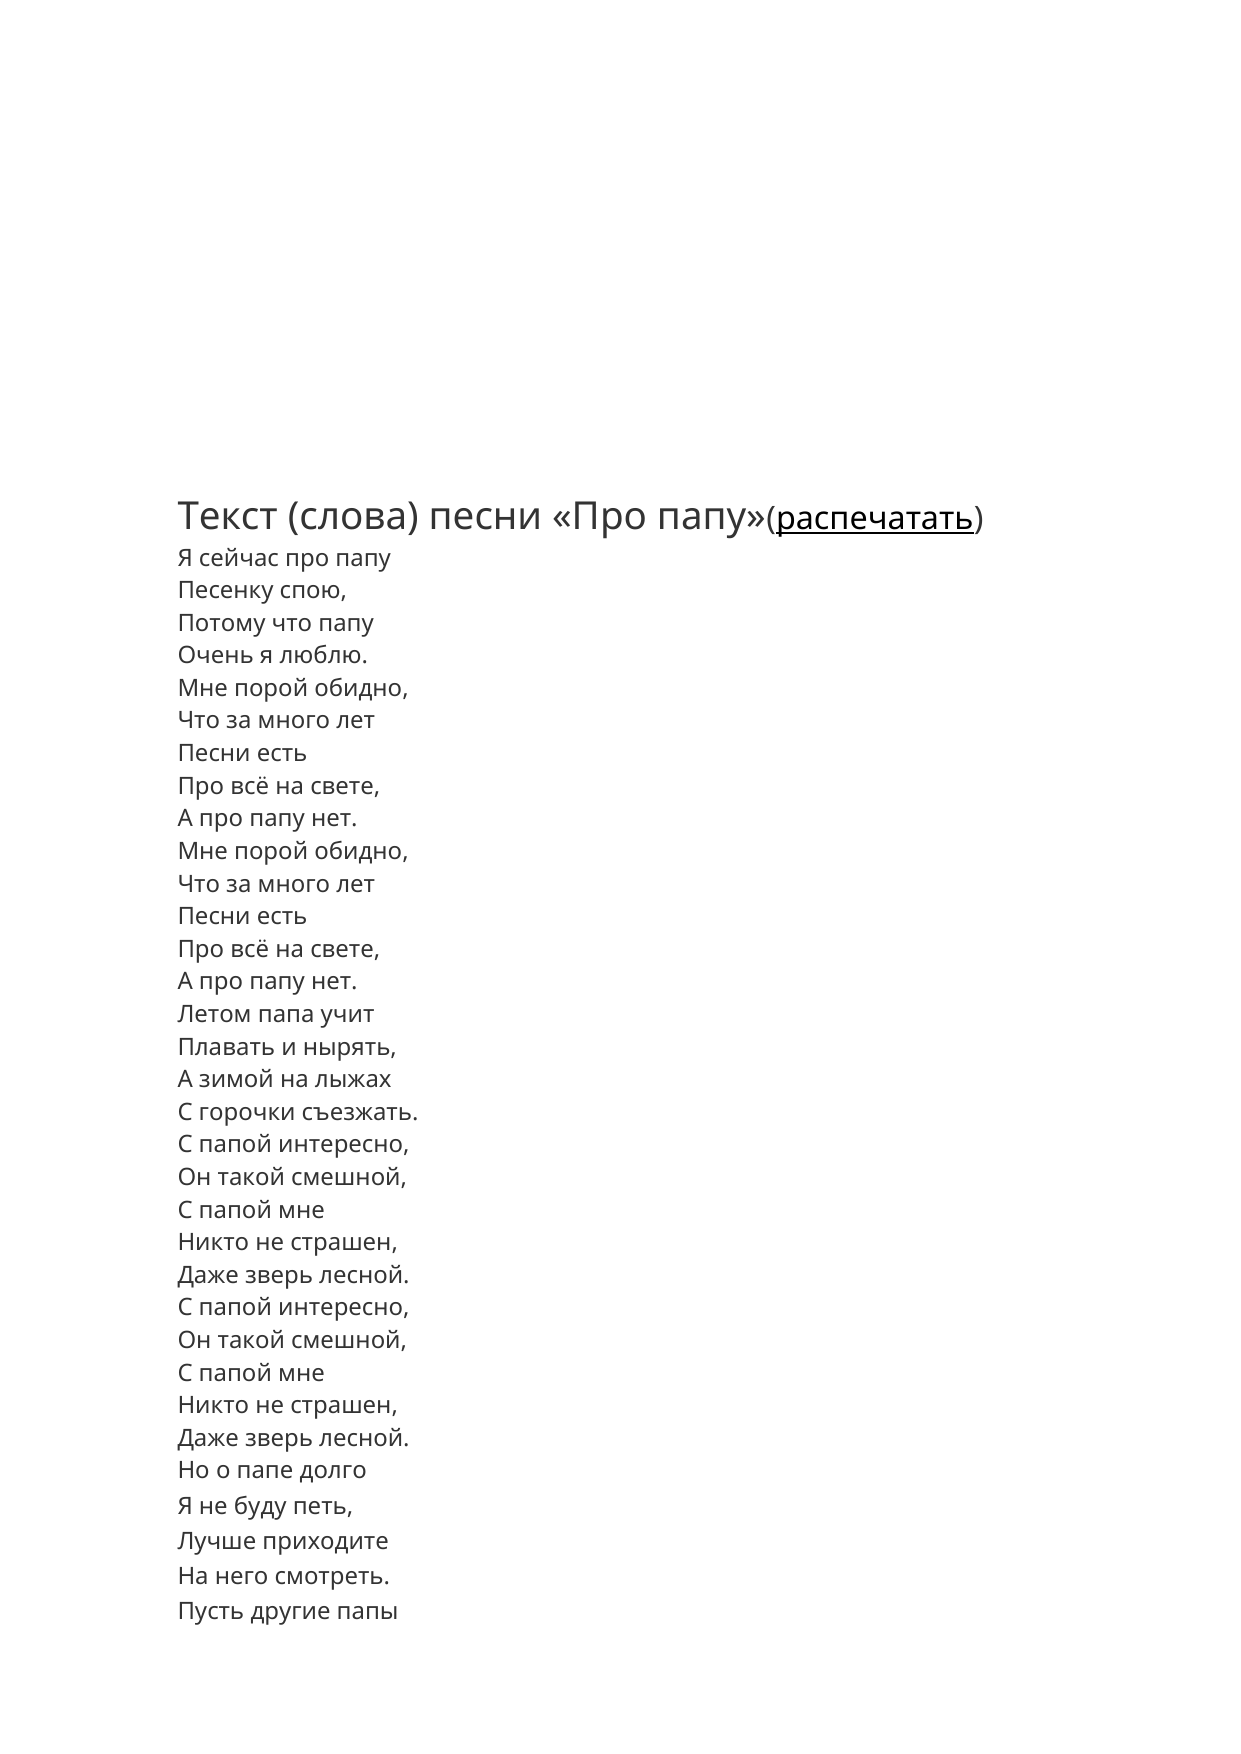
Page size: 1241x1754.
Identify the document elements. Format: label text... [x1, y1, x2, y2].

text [177, 1453, 1152, 1627]
text Летом папа учит Плавать и нырять, А зимой на лыжах С горочки съезжать. С папой интересно, Он такой смешной, С папой мне Никто не страшен, Даже зверь лесной. С папой интересно, Он такой смешной, С папой мне Никто не страшен, Даже зверь лесной. [177, 997, 1152, 1453]
text Текст (слова) песни «Про папу»(распечатать) [177, 488, 1152, 540]
text Я сейчас про папу Песенку спою, Потому что папу Очень я люблю. Мне порой обидно, Что за много лет Песни есть Про всё на свете, А про папу нет. Мне порой обидно, Что за много лет Песни есть Про всё на свете, А про папу нет. [177, 540, 1152, 997]
